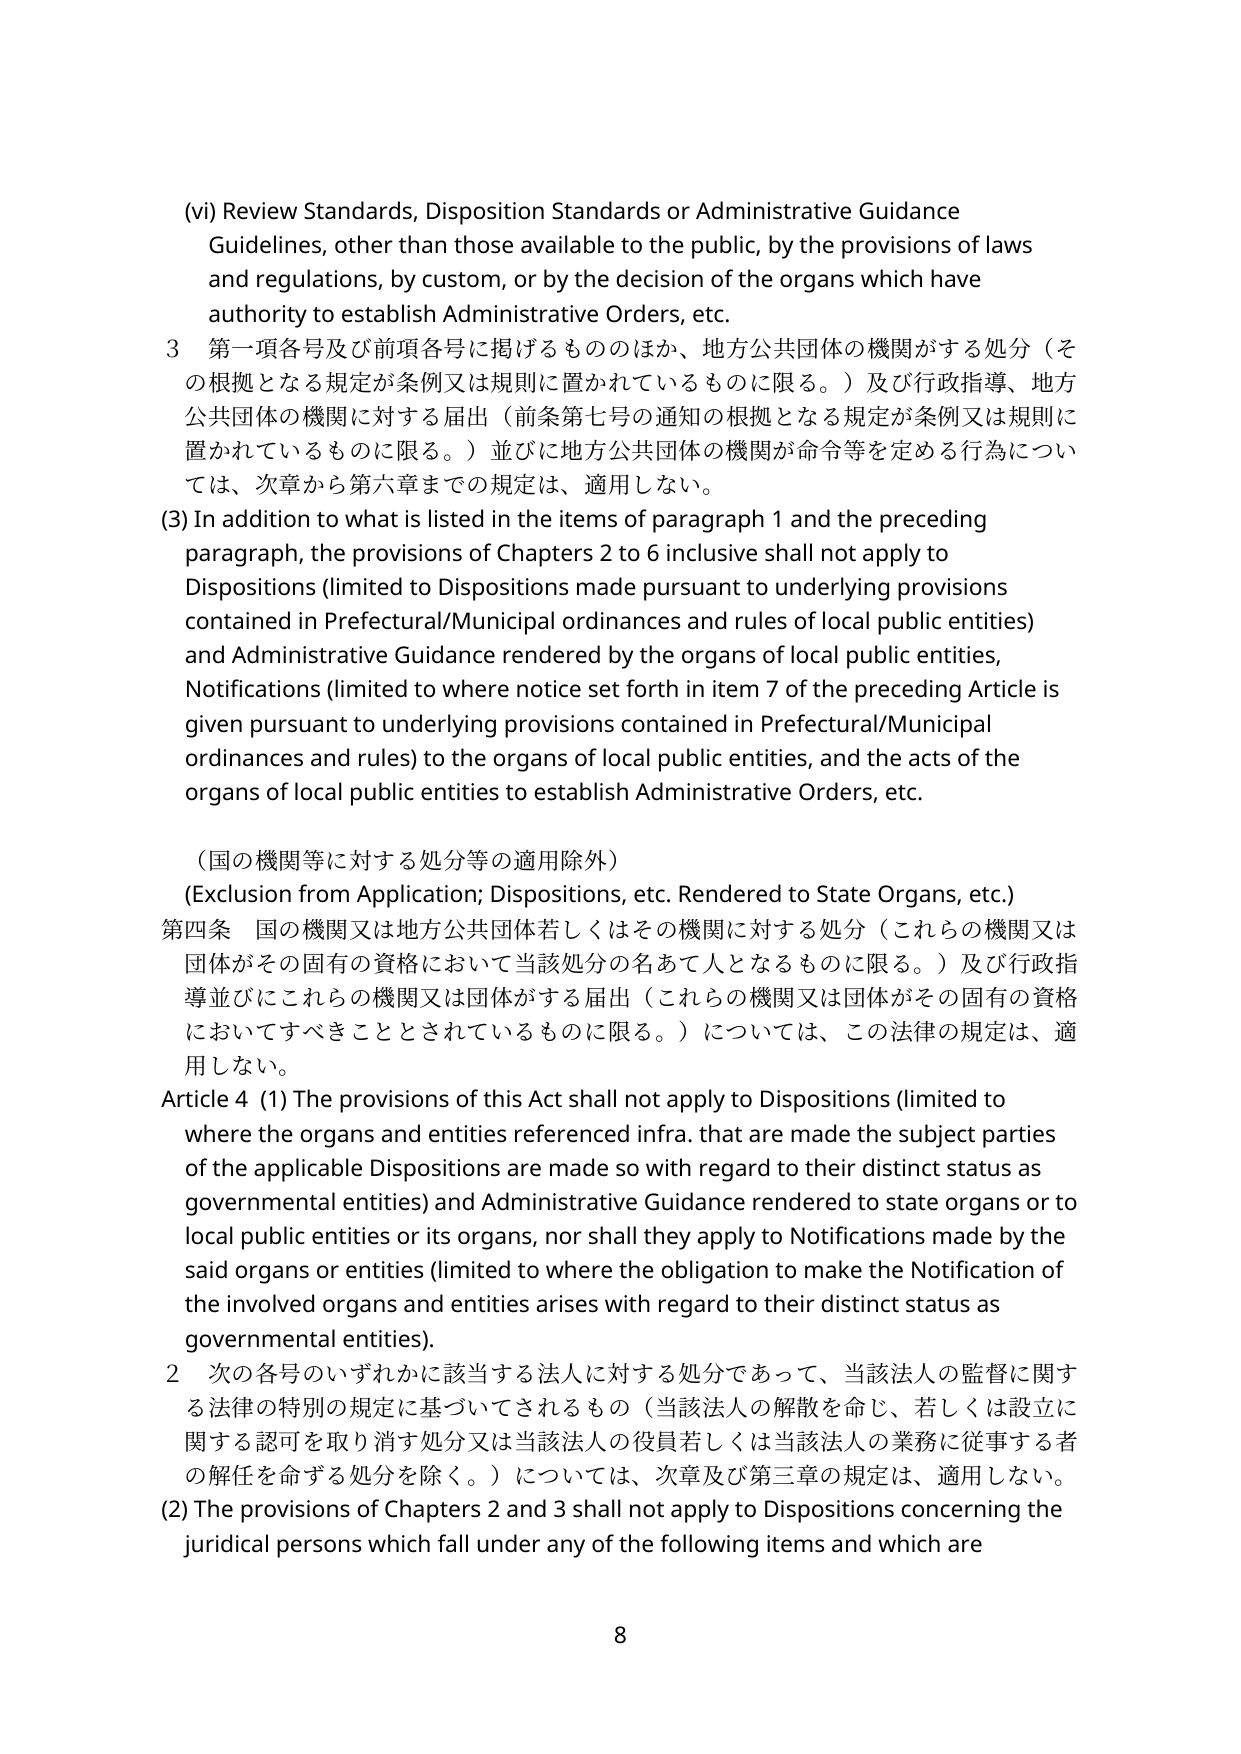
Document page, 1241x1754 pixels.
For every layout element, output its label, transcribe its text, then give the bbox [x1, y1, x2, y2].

text ２ 次の各号のいずれかに該当する法人に対する処分であって、当該法人の監督に関する法律の特別の規定に基づいてされるもの（当該法人の解散を命じ、若しくは設立に関する認可を取り消す処分又は当該法人の役員若しくは当該法人の業務に従事する者の解任を命ずる処分を除く。）については、次章及び第三章の規定は、適用しない。 [161, 1355, 1079, 1492]
text (vi) Review Standards, Disposition Standards or Administrative Guidance Guidelines, other than those available to the public, by the provisions of laws and regulations, by custom, or by the decision of the organs which have authority to establish Administrative Orders, etc. [184, 194, 1079, 330]
text （国の機関等に対する処分等の適用除外） [184, 843, 1079, 877]
text (Exclusion from Application; Dispositions, etc. Rendered to State Organs, etc.) [184, 877, 1079, 911]
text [161, 1492, 1079, 1560]
text ３ 第一項各号及び前項各号に掲げるもののほか、地方公共団体の機関がする処分（その根拠となる規定が条例又は規則に置かれているものに限る。）及び行政指導、地方公共団体の機関に対する届出（前条第七号の通知の根拠となる規定が条例又は規則に置かれているものに限る。）並びに地方公共団体の機関が命令等を定める行為については、次章から第六章までの規定は、適用しない。 [161, 330, 1079, 501]
text 第四条 国の機関又は地方公共団体若しくはその機関に対する処分（これらの機関又は団体がその固有の資格において当該処分の名あて人となるものに限る。）及び行政指導並びにこれらの機関又は団体がする届出（これらの機関又は団体がその固有の資格においてすべきこととされているものに限る。）については、この法律の規定は、適用しない。 [161, 911, 1079, 1082]
text Article 4 (1) The provisions of this Act shall not apply to Dispositions (limited to where the organs and entities referenced infra. that are made the subject parties of the applicable Dispositions are made so with regard to their distinct status as governmental entities) and Administrative Guidance rendered to state organs or to local public entities or its organs, nor shall they apply to Notifications made by the said organs or entities (limited to where the obligation to make the Notification of the involved organs and entities arises with regard to their distinct status as governmental entities). [161, 1082, 1079, 1355]
text (3) In addition to what is listed in the items of paragraph 1 and the preceding paragraph, the provisions of Chapters 2 to 6 inclusive shall not apply to Dispositions (limited to Dispositions made pursuant to underlying provisions contained in Prefectural/Municipal ordinances and rules of local public entities) and Administrative Guidance rendered by the organs of local public entities, Notifications (limited to where notice set forth in item 7 of the preceding Article is given pursuant to underlying provisions contained in Prefectural/Municipal ordinances and rules) to the organs of local public entities, and the acts of the organs of local public entities to establish Administrative Orders, etc. [161, 501, 1079, 809]
